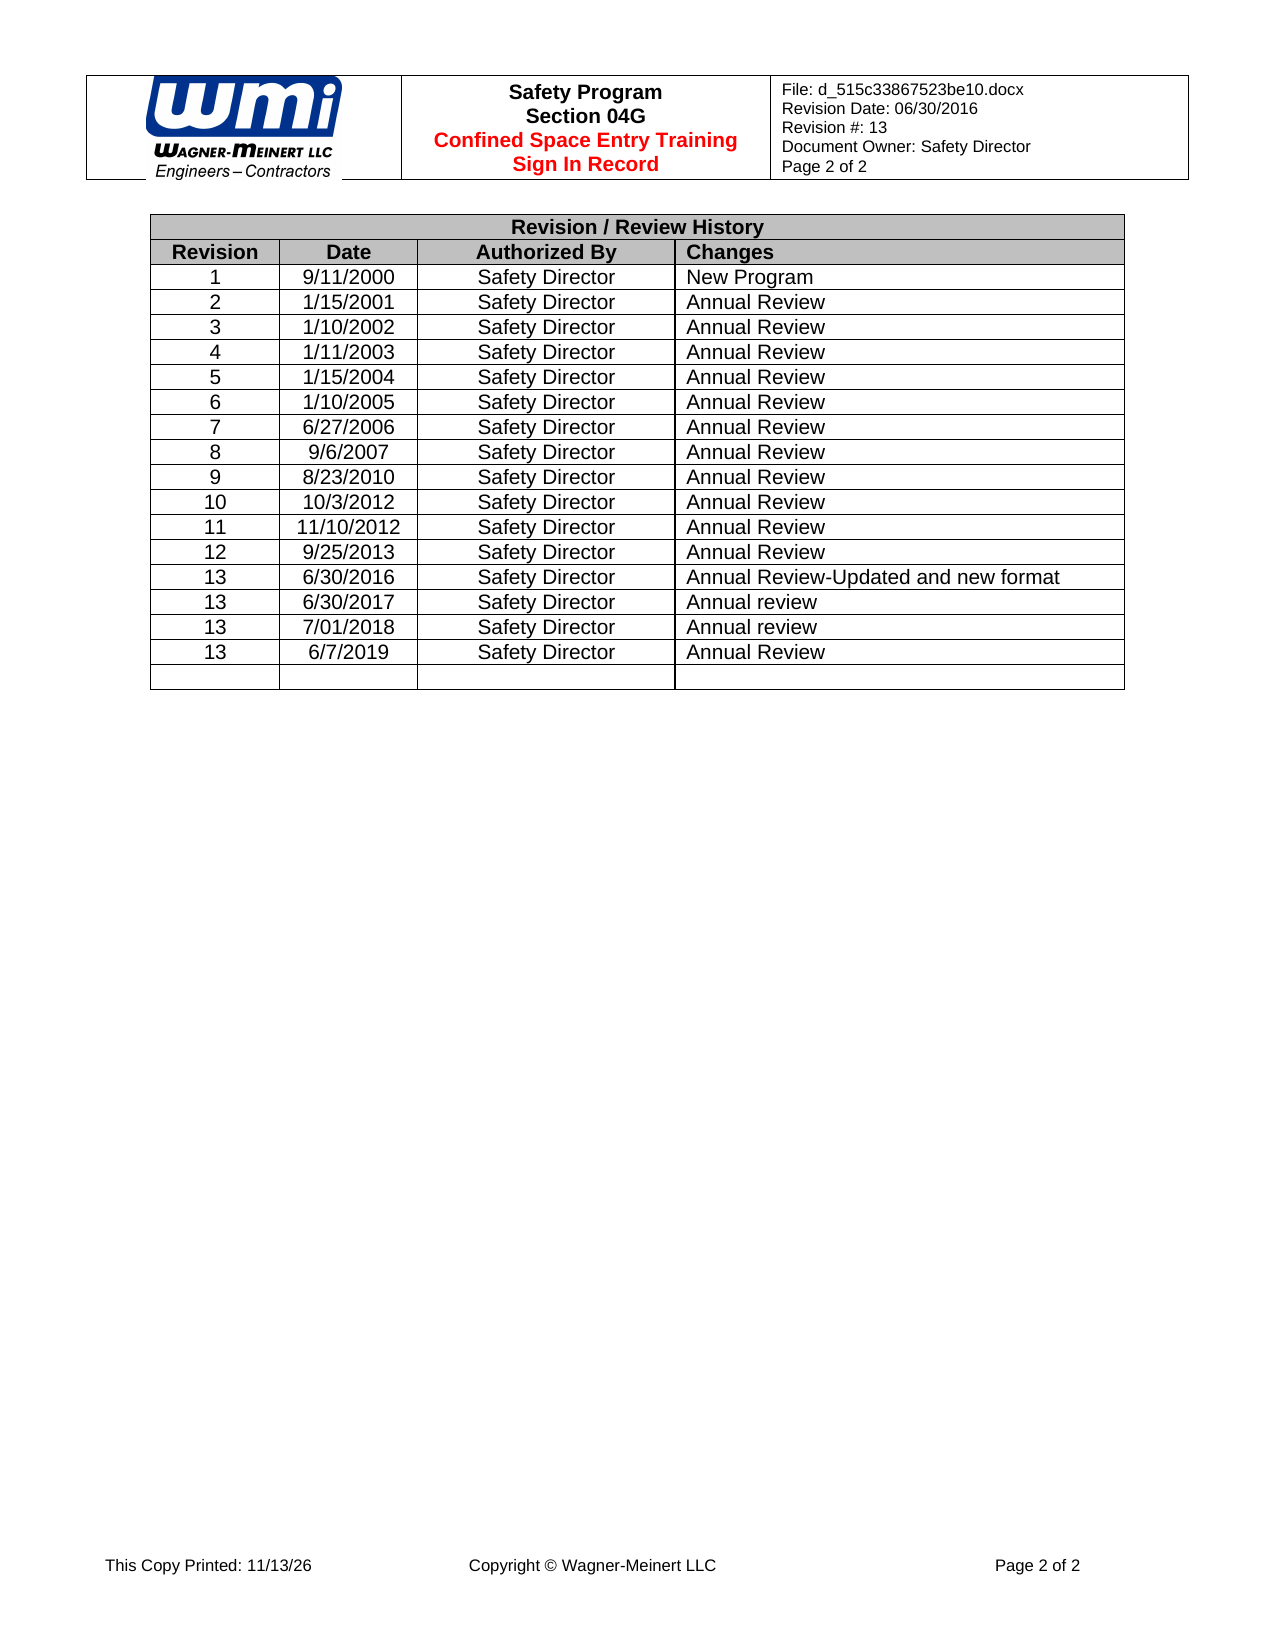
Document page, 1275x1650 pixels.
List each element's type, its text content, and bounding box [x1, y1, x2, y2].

table_cell Safety Director [418, 590, 674, 614]
table_cell 7/01/2018 [280, 615, 417, 639]
table_cell Date [280, 240, 417, 264]
table_cell 5 [151, 365, 279, 389]
table_cell 10/3/2012 [280, 490, 417, 514]
table_cell Safety Director [418, 640, 674, 664]
table_cell New Program [676, 265, 1124, 289]
table_cell 9/25/2013 [280, 540, 417, 564]
table_cell 7 [151, 415, 279, 439]
table_cell 4 [151, 340, 279, 364]
table_cell Authorized By [418, 240, 674, 264]
table_cell [418, 665, 674, 689]
table_cell Safety Director [418, 615, 674, 639]
table_cell Annual Review-Updated and new format [676, 565, 1124, 589]
table_cell 11 [151, 515, 279, 539]
table_cell 12 [151, 540, 279, 564]
table_cell 13 [151, 565, 279, 589]
table_header Revision / Review History [151, 215, 1124, 239]
table_cell Safety Director [418, 315, 674, 339]
table_cell Changes [676, 240, 1124, 264]
table_cell Safety Director [418, 365, 674, 389]
table_cell Annual Review [676, 415, 1124, 439]
table_cell 2 [151, 290, 279, 314]
table_cell 13 [151, 640, 279, 664]
table_cell Annual Review [676, 465, 1124, 489]
table_cell Safety Director [418, 565, 674, 589]
table_cell Annual Review [676, 540, 1124, 564]
table_cell Safety Director [418, 265, 674, 289]
table_cell 11/10/2012 [280, 515, 417, 539]
table_cell Safety Director [418, 490, 674, 514]
table_cell 6 [151, 390, 279, 414]
table_cell 1/15/2001 [280, 290, 417, 314]
table_cell Safety Director [418, 340, 674, 364]
table_cell Annual Review [676, 365, 1124, 389]
table_cell Safety Director [418, 540, 674, 564]
table_cell Annual review [676, 590, 1124, 614]
table_cell [676, 665, 1124, 689]
table_cell 13 [151, 590, 279, 614]
table_cell 10 [151, 490, 279, 514]
table_cell Safety Director [418, 440, 674, 464]
table_cell Annual Review [676, 640, 1124, 664]
table_cell 9 [151, 465, 279, 489]
table_cell 6/27/2006 [280, 415, 417, 439]
table_cell Annual Review [676, 340, 1124, 364]
table_cell 13 [151, 615, 279, 639]
table_cell 8/23/2010 [280, 465, 417, 489]
table_cell Safety Director [418, 390, 674, 414]
table_cell Safety Director [418, 515, 674, 539]
table_cell Revision [151, 240, 279, 264]
table_cell Safety Director [418, 290, 674, 314]
table_cell [280, 665, 417, 689]
table_cell Annual Review [676, 315, 1124, 339]
table_cell [151, 665, 279, 689]
table_cell 1/11/2003 [280, 340, 417, 364]
table_cell Annual review [676, 615, 1124, 639]
table_cell 9/11/2000 [280, 265, 417, 289]
table_cell 6/30/2016 [280, 565, 417, 589]
table_cell 1/15/2004 [280, 365, 417, 389]
table_cell Annual Review [676, 490, 1124, 514]
table_cell 1/10/2002 [280, 315, 417, 339]
table_cell Annual Review [676, 390, 1124, 414]
table_cell Safety Director [418, 465, 674, 489]
table_cell 1/10/2005 [280, 390, 417, 414]
table_cell 6/30/2017 [280, 590, 417, 614]
table_cell Annual Review [676, 440, 1124, 464]
table_cell Annual Review [676, 290, 1124, 314]
table_cell 1 [151, 265, 279, 289]
picture [146, 76, 342, 180]
table_cell 8 [151, 440, 279, 464]
table_cell 6/7/2019 [280, 640, 417, 664]
table_cell 3 [151, 315, 279, 339]
table_cell Safety Director [418, 415, 674, 439]
table_cell Annual Review [676, 515, 1124, 539]
table_cell 9/6/2007 [280, 440, 417, 464]
